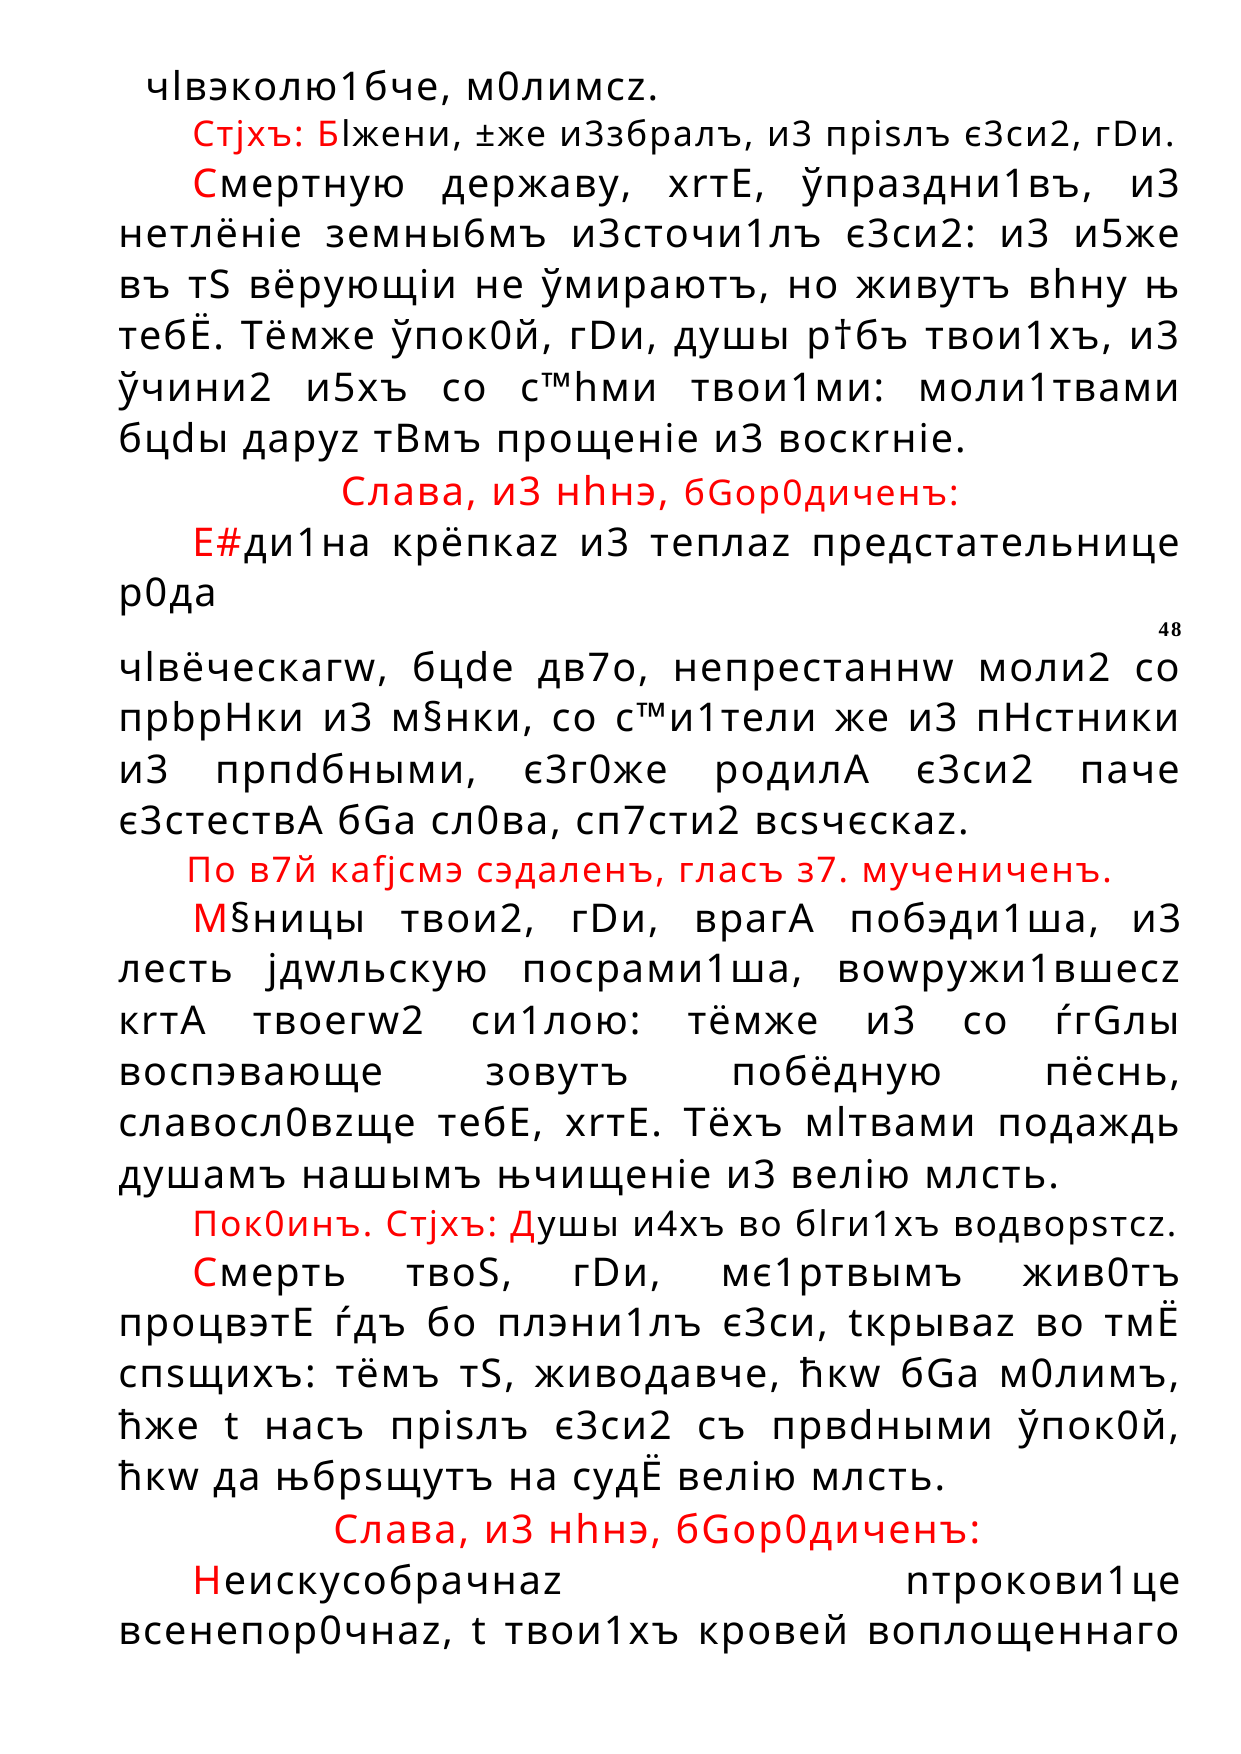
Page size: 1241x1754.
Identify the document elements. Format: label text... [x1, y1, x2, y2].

text чlвэколю1бче, м0лимсz. [118, 59, 1181, 110]
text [118, 1553, 1181, 1656]
text М§ницы твои2, гDи, врагA побэди1ша, и3 лeсть јдwльскую посрами1ша, воwружи1вшесz кrтA твоегw2 си1лою: тёмже и3 со ѓгGлы воспэвaюще зовyтъ побёдную пёснь, славосл0вzще тебE, хrтE. Тёхъ мlтвами подaждь душaмъ нaшымъ њчищeніе и3 вeлію млcть. [118, 892, 1181, 1200]
text По в7­й каfjсмэ сэдaленъ, глaсъ з7. мyчениченъ. [118, 846, 1181, 892]
text 48 [118, 618, 1181, 641]
text Стjхъ: Бlжeни, ±же и3збрaлъ, и3 пріsлъ є3си2, гDи. [118, 110, 1181, 156]
text Смeрть твоS, гDи, мє1ртвымъ жив0тъ процвэтE ѓдъ бо плэни1лъ є3си, tкрывaz во тмЁ спsщихъ: тёмъ тS, живодaвче, ћкw бGа м0лимъ, ћже t нaсъ пріsлъ є3си2 съ првdными ўпок0й, ћкw да њбрsщутъ на судЁ вeлію млcть. [118, 1246, 1181, 1502]
text Слaва, и3 нhнэ, бGор0диченъ: [118, 464, 1181, 515]
text Пок0инъ. Стjхъ: Дyшы и4хъ во бlги1хъ водворsтсz. [118, 1200, 1181, 1246]
text Е#ди1на крёпкаz и3 тeплаz предстaтельнице р0да [118, 515, 1181, 618]
text чlвёческагw, бцdе дв7о, непрестaннw моли2 со прbрHки и3 м§нки, со с™и1тели же и3 пHстники и3 прпdбными, є3г0же родилA є3си2 пaче є3стествA бGа сл0ва, сп7сти2 всsчєскаz. [118, 641, 1181, 846]
text Смeртную держaву, хrтE, ўпраздни1въ, и3 нетлёніе земны6мъ и3сточи1лъ є3си2: и3 и5же въ тS вёрующіи не ўмирaютъ, но живyтъ вhну њ тебЁ. Тёмже ўпок0й, гDи, дyшы р†бъ твои1хъ, и3 ўчини2 и5хъ со с™hми твои1ми: моли1твами бцdы дaруz тBмъ прощeніе и3 воскrніе. [118, 156, 1181, 464]
text Слaва, и3 нhнэ, бGор0диченъ: [118, 1502, 1181, 1553]
